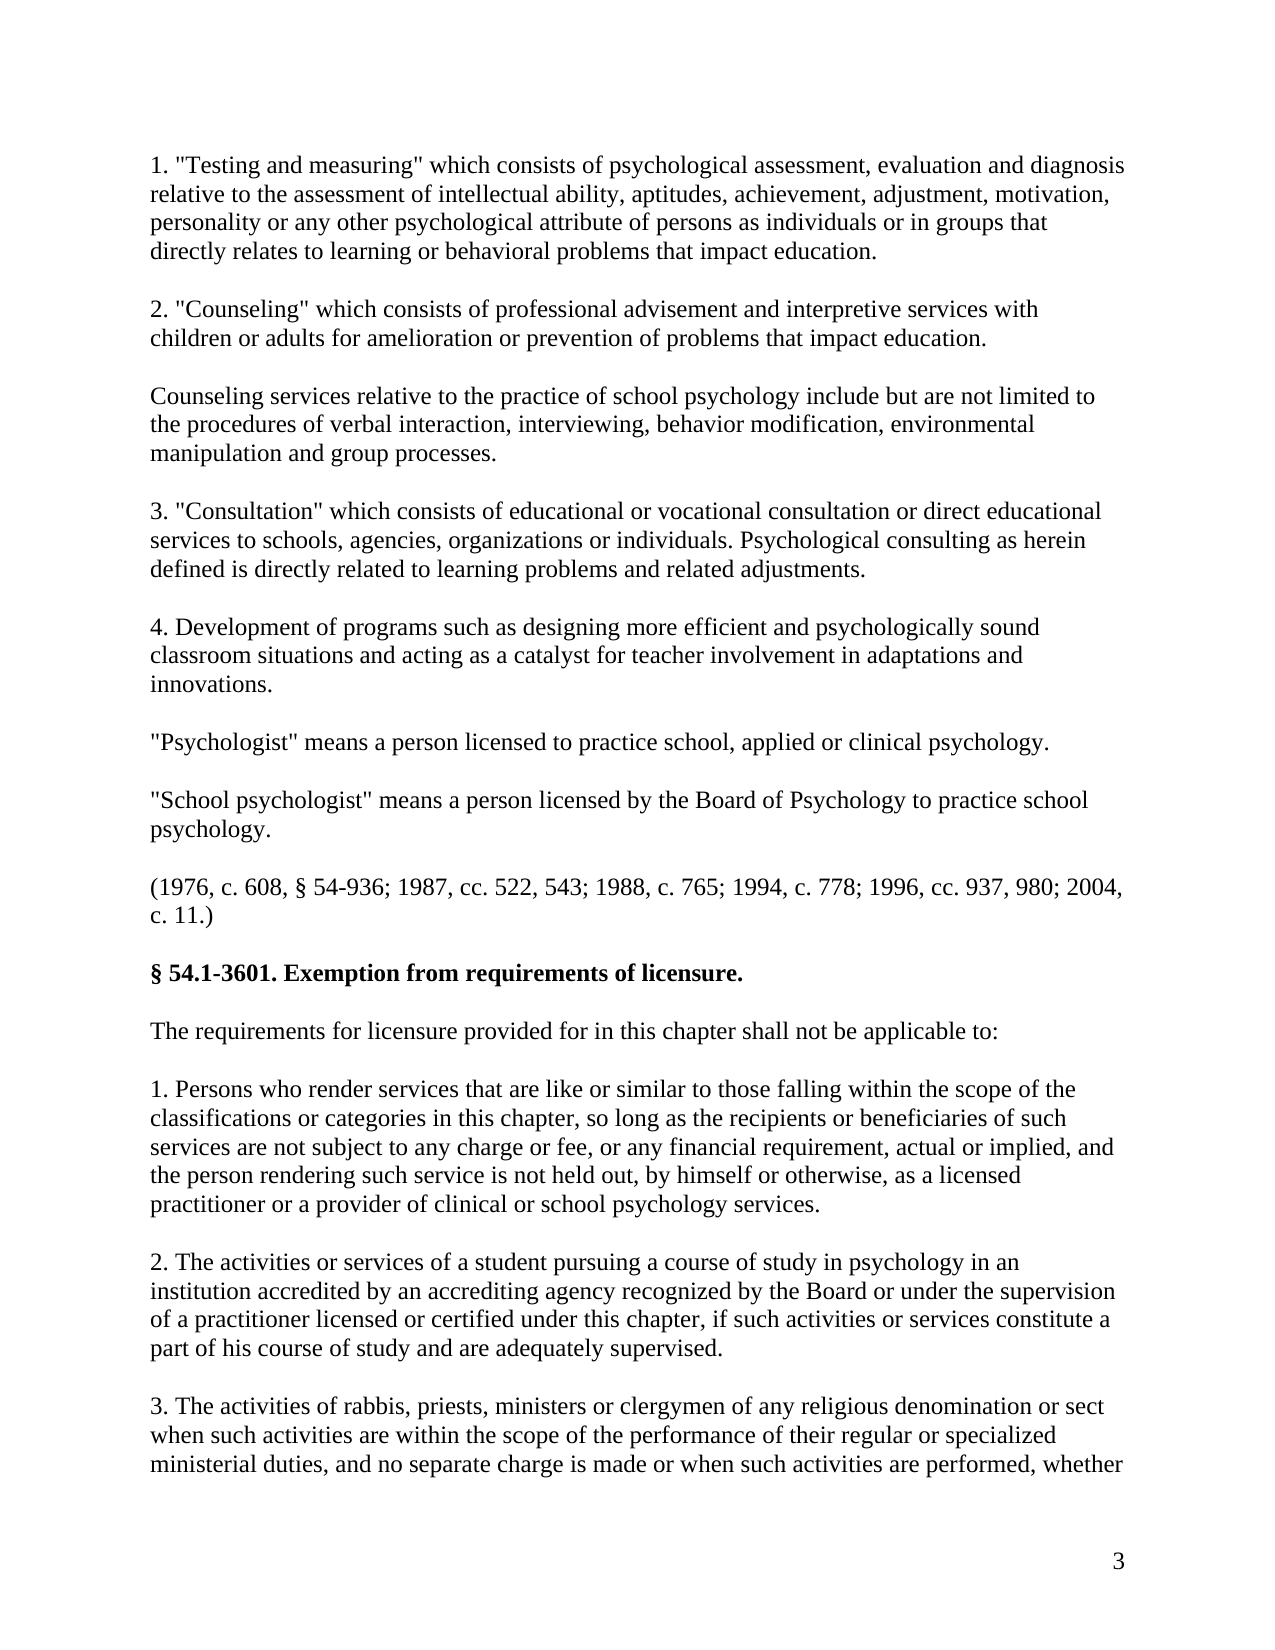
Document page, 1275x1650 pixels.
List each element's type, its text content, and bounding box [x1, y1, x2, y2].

text 1. "Testing and measuring" which consists of psychological assessment, evaluation and diagnosis relative to the assessment of intellectual ability, aptitudes, achievement, adjustment, motivation, personality or any other psychological attribute of persons as individuals or in groups that directly relates to learning or behavioral problems that impact education. [150, 150, 1125, 265]
text "School psychologist" means a person licensed by the Board of Psychology to practice school psychology. [150, 785, 1125, 842]
text The requirements for licensure provided for in this chapter shall not be applicable to: [150, 1016, 1125, 1045]
text 1. Persons who render services that are like or similar to those falling within the scope of the classifications or categories in this chapter, so long as the recipients or beneficiaries of such services are not subject to any charge or fee, or any financial requirement, actual or implied, and the person rendering such service is not held out, by himself or otherwise, as a licensed practitioner or a provider of clinical or school psychology services. [150, 1074, 1125, 1218]
text (1976, c. 608, § 54-936; 1987, cc. 522, 543; 1988, c. 765; 1994, c. 778; 1996, cc. 937, 980; 2004, c. 11.) [150, 872, 1125, 929]
text "Psychologist" means a person licensed to practice school, applied or clinical psychology. [150, 727, 1125, 756]
text 2. The activities or services of a student pursuing a course of study in psychology in an institution accredited by an accrediting agency recognized by the Board or under the supervision of a practitioner licensed or certified under this chapter, if such activities or services constitute a part of his course of study and are adequately supervised. [150, 1247, 1125, 1362]
text 3. "Consultation" which consists of educational or vocational consultation or direct educational services to schools, agencies, organizations or individuals. Psychological consulting as herein defined is directly related to learning problems and related adjustments. [150, 496, 1125, 582]
text 2. "Counseling" which consists of professional advisement and interpretive services with children or adults for amelioration or prevention of problems that impact education. [150, 294, 1125, 352]
subtitle § 54.1-3601. Exemption from requirements of licensure. [150, 958, 1125, 987]
text 4. Development of programs such as designing more efficient and psychologically sound classroom situations and acting as a catalyst for teacher involvement in adaptations and innovations. [150, 612, 1125, 698]
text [150, 1391, 1125, 1477]
text Counseling services relative to the practice of school psychology include but are not limited to the procedures of verbal interaction, interviewing, behavior modification, environmental manipulation and group processes. [150, 381, 1125, 467]
